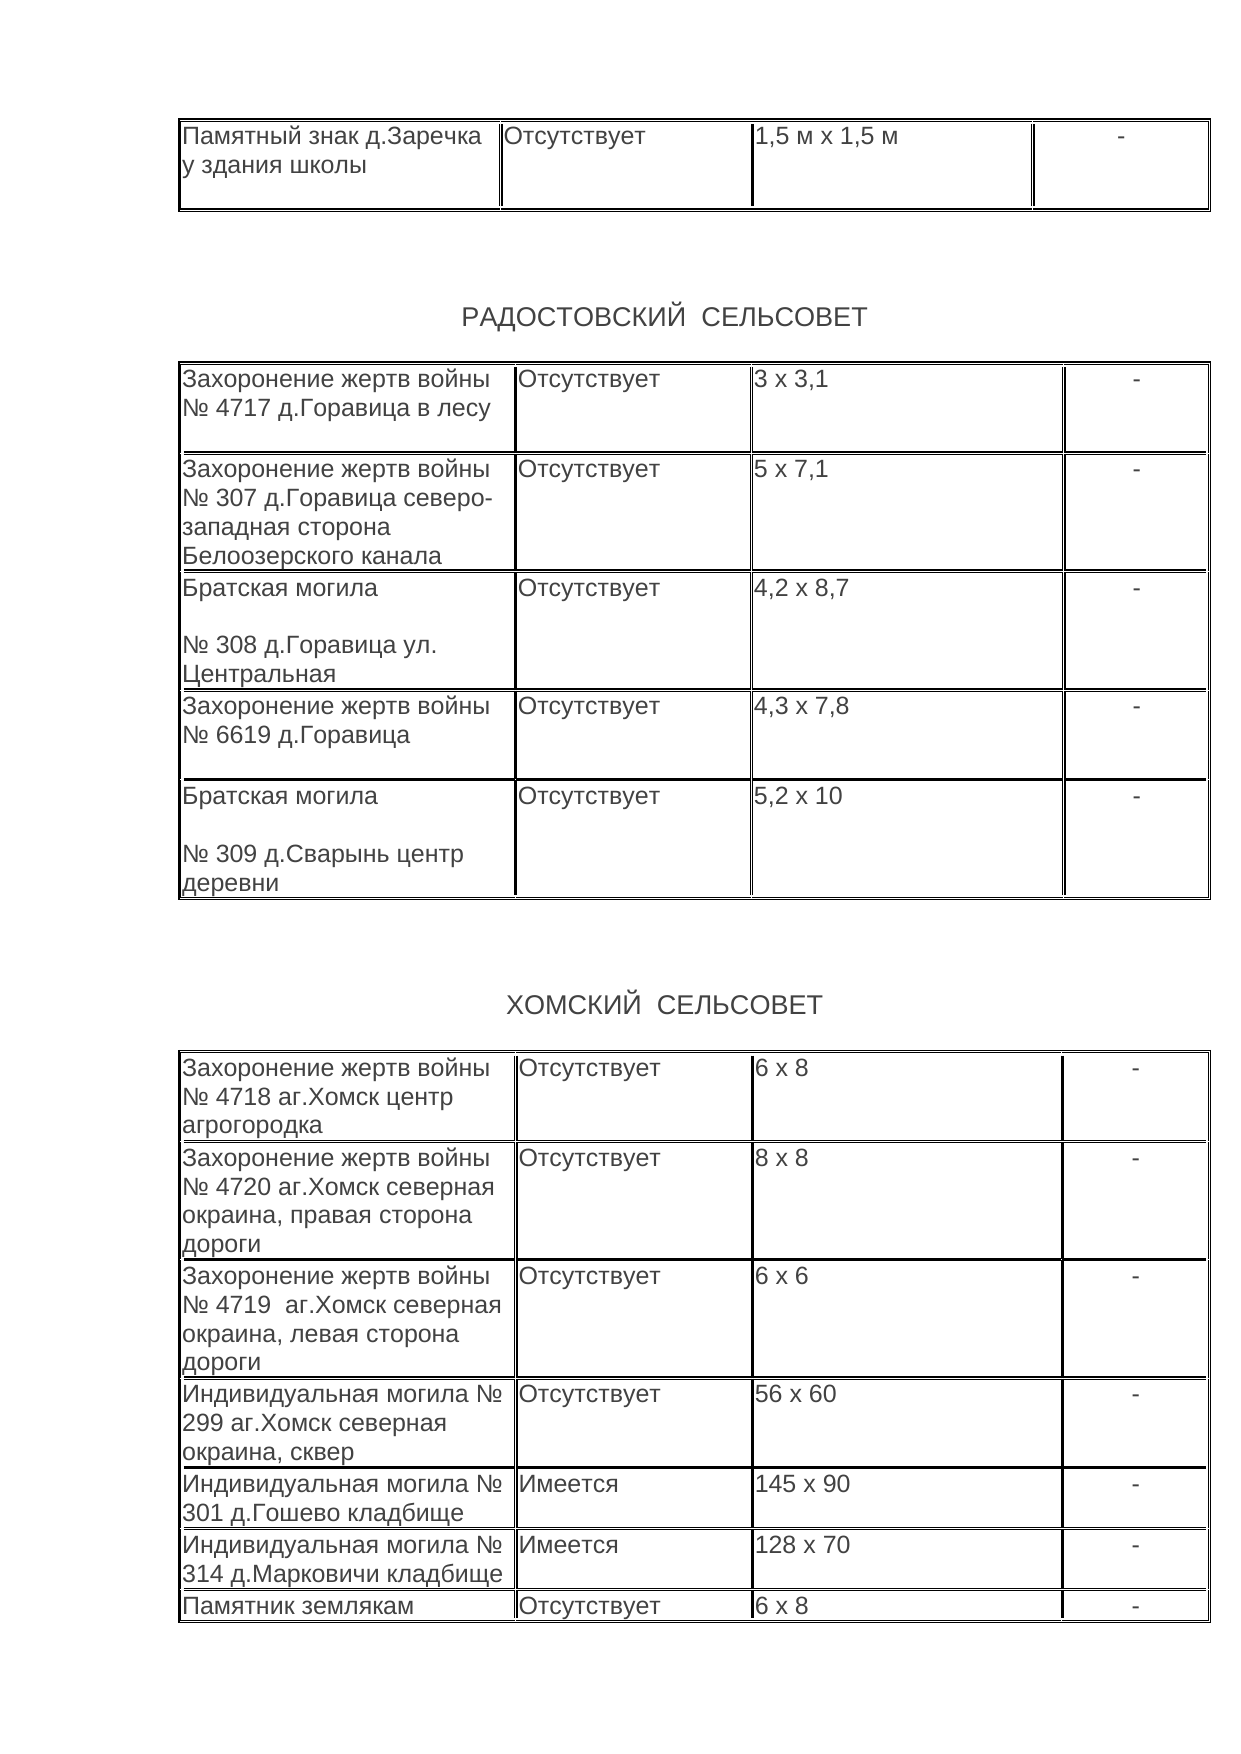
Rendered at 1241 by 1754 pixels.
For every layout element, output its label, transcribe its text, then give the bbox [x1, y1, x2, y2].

text ХОМСКИЙ СЕЛЬСОВЕТ [177, 989, 1152, 1021]
table_cell - [1064, 1466, 1208, 1527]
table_cell Отсутствует [518, 1380, 751, 1466]
table_cell Отсутствует [517, 692, 750, 778]
table_cell 6 х 6 [754, 1261, 1061, 1376]
table_cell 5,2 х 10 [751, 778, 1064, 897]
table_header Захоронение жертв войны № 4717 д.Горавица в лесу [181, 365, 515, 451]
table_cell 6 х 8 [752, 1591, 1062, 1619]
table_cell - [1064, 1376, 1208, 1466]
table_cell - [1066, 569, 1208, 688]
table_cell Отсутствует [517, 455, 750, 569]
table_header - [1062, 1053, 1208, 1140]
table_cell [181, 1588, 516, 1619]
table_cell Братская могила № 309 д.Сварынь центр деревни [180, 778, 515, 897]
table_header 6 х 8 [752, 1051, 1062, 1140]
table_cell Памятный знак д.Заречка у здания школы [181, 120, 501, 208]
table_cell 4,2 х 8,7 [753, 573, 1062, 688]
table_cell Захоронение жертв войны № 307 д.Горавица северо-западная сторона Белоозерского канала [181, 451, 514, 569]
table_cell Отсутствует [516, 1591, 752, 1619]
table_cell 56 х 60 [754, 1380, 1061, 1466]
table_cell - [1062, 1140, 1209, 1258]
table_header - [1064, 365, 1208, 451]
table_header 3 х 3,1 [751, 363, 1064, 451]
table_cell Отсутствует [501, 122, 752, 208]
table_cell Отсутствует [518, 1143, 751, 1258]
table_cell Отсутствует [517, 573, 750, 688]
table_header Захоронение жертв войны № 4718 аг.Хомск центр агрогородка [180, 1051, 516, 1140]
table_cell Отсутствует [518, 1261, 751, 1376]
table_cell - [1066, 451, 1208, 569]
text РАДОСТОВСКИЙ СЕЛЬСОВЕТ [177, 301, 1152, 332]
table_cell 1,5 м х 1,5 м [752, 120, 1033, 208]
table_cell Отсутствует [515, 781, 751, 897]
table_cell 128 х 70 [754, 1530, 1061, 1587]
table_cell - [1062, 1527, 1209, 1587]
table_cell 4,3 х 7,8 [753, 692, 1062, 778]
table_cell - [1066, 688, 1208, 778]
table_cell Имеется [518, 1469, 751, 1527]
table_cell - [1064, 778, 1209, 897]
table_cell - [1062, 1588, 1208, 1619]
table_cell Захоронение жертв войны № 6619 д.Горавица [181, 688, 514, 778]
table_cell - [1033, 122, 1208, 208]
table_cell 8 х 8 [754, 1143, 1061, 1258]
table_cell Захоронение жертв войны № 4720 аг.Хомск северная окраина, правая сторона дороги [180, 1140, 516, 1258]
table_cell Индивидуальная могила № 314 д.Марковичи кладбище [180, 1527, 516, 1587]
table_cell Имеется [518, 1530, 751, 1587]
table_header Отсутствует [515, 365, 751, 451]
table_cell Индивидуальная могила № 299 аг.Хомск северная окраина, сквер [181, 1376, 514, 1466]
table_cell Захоронение жертв войны № 4719 аг.Хомск северная окраина, левая сторона дороги [180, 1258, 514, 1376]
table_cell - [1064, 1258, 1209, 1376]
table_cell Индивидуальная могила № 301 д.Гошево кладбище [181, 1466, 514, 1527]
table_cell 145 х 90 [754, 1469, 1061, 1527]
table_cell Братская могила № 308 д.Горавица ул. Центральная [181, 569, 514, 688]
table_cell 5 х 7,1 [753, 455, 1062, 569]
table_header Отсутствует [516, 1053, 752, 1140]
